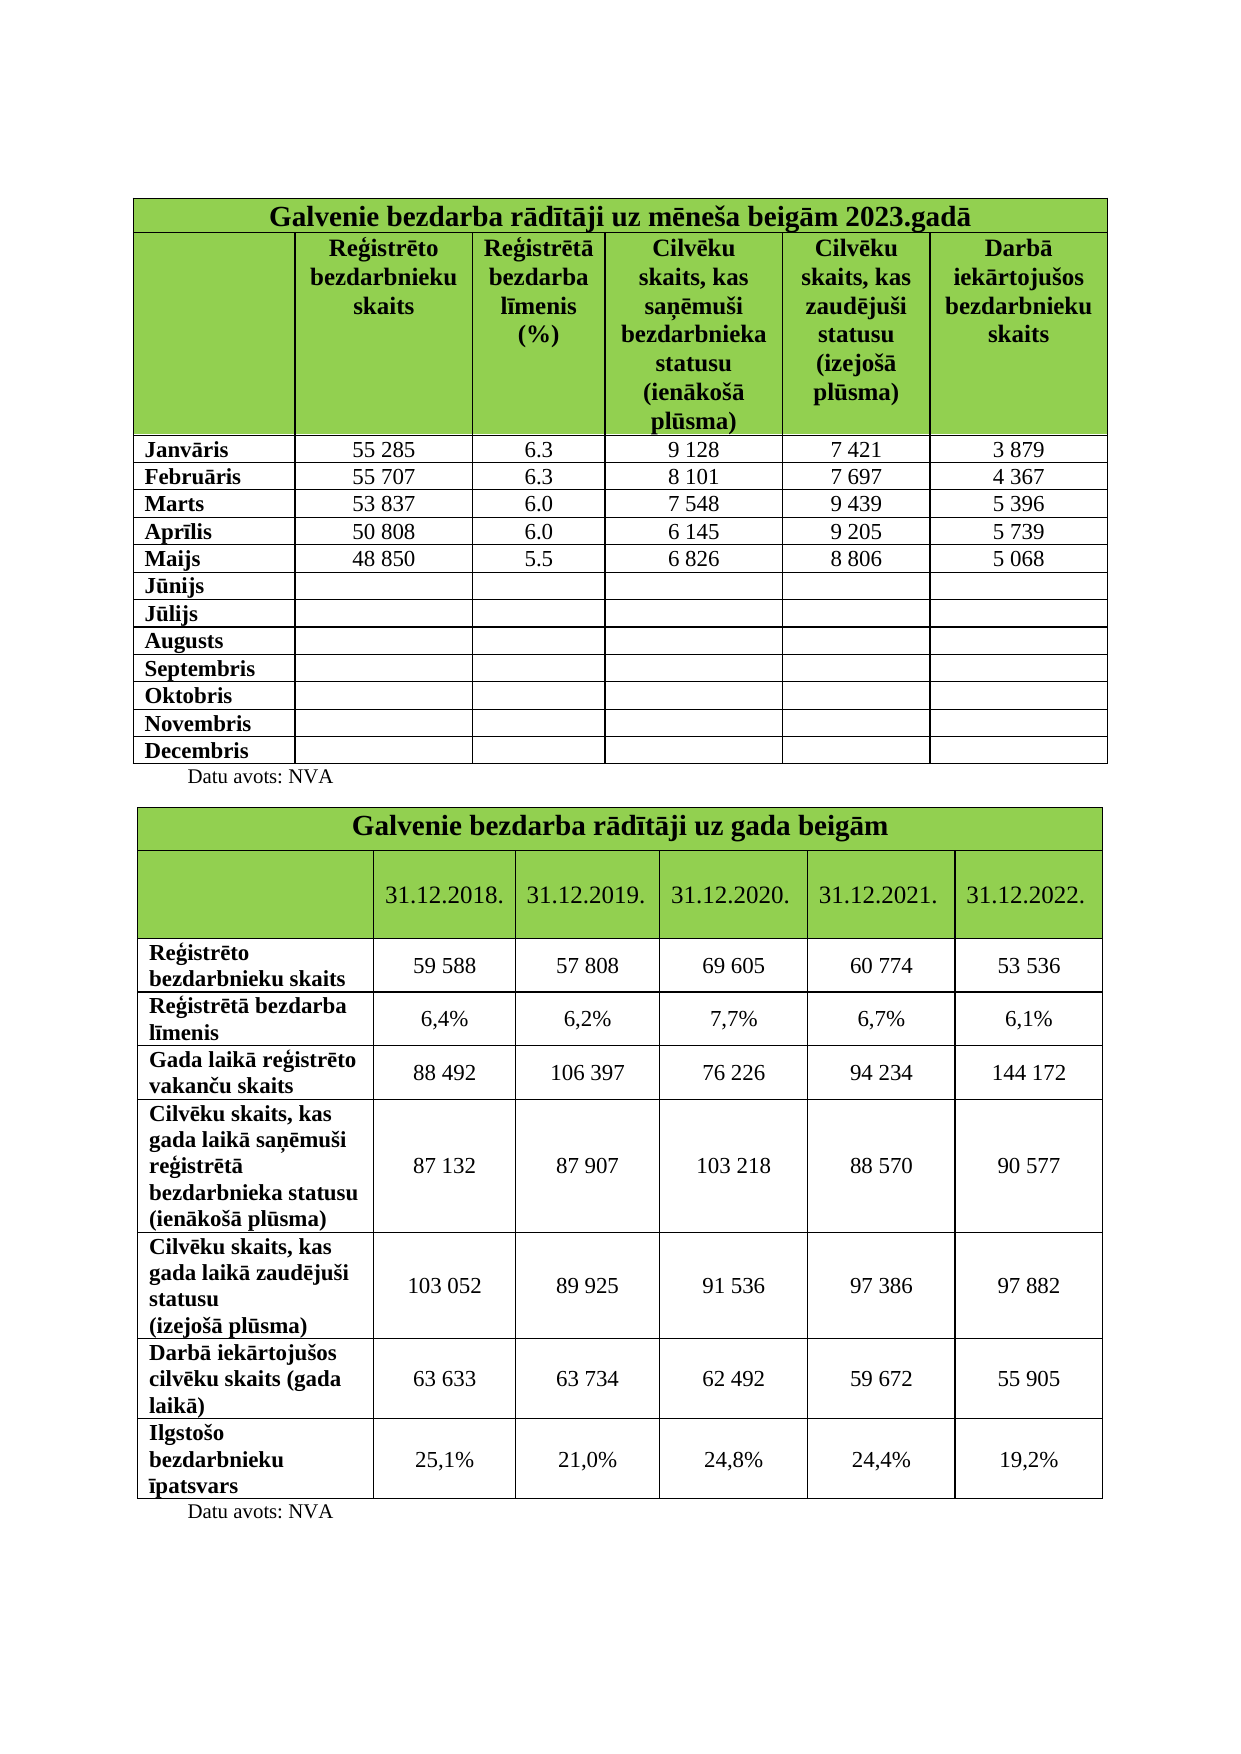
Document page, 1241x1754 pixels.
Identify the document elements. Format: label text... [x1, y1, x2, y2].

table_cell 25,1% [374, 1419, 515, 1498]
table_cell 6 826 [606, 545, 782, 572]
table_cell 7 548 [606, 490, 782, 517]
table_cell [783, 573, 929, 599]
table_cell 144 172 [956, 1046, 1102, 1099]
table_cell 106 397 [516, 1046, 659, 1099]
table_cell 24,8% [660, 1419, 807, 1498]
table_cell [134, 233, 294, 434]
table_cell [606, 600, 782, 626]
table_cell 6,7% [808, 993, 954, 1045]
table_cell [473, 682, 604, 708]
table_cell [931, 628, 1107, 654]
table_cell Cilvēku skaits, kas gada laikā saņēmuši reģistrētā bezdarbnieka statusu (ienākošā plūsma) [138, 1100, 373, 1232]
table_cell 59 588 [374, 939, 515, 991]
table_cell 53 837 [296, 490, 472, 517]
table_cell [606, 655, 782, 681]
table_cell 6.3 [473, 463, 604, 489]
table_header Galvenie bezdarba rādītāji uz gada beigām [138, 808, 1102, 850]
table_cell Februāris [134, 463, 294, 489]
table_cell [296, 710, 472, 736]
table_cell 6 145 [606, 518, 782, 544]
table_cell 31.12.2019. [516, 851, 659, 938]
table_cell 5 739 [931, 518, 1107, 544]
table_cell [931, 655, 1107, 681]
table_cell 31.12.2018. [374, 851, 515, 938]
table_cell 24,4% [808, 1419, 954, 1498]
table_cell 50 808 [296, 518, 472, 544]
table_cell Maijs [134, 545, 294, 572]
table_cell [931, 600, 1107, 626]
table_cell 4 367 [931, 463, 1107, 489]
table_cell 6,4% [374, 993, 515, 1045]
table_cell 31.12.2021. [808, 851, 954, 938]
table_cell Augusts [134, 628, 294, 654]
table_cell 6,1% [956, 993, 1102, 1045]
table_cell Aprīlis [134, 518, 294, 544]
table_cell 9 128 [606, 436, 782, 462]
table_cell 63 633 [374, 1339, 515, 1418]
table_cell Cilvēku skaits, kas saņēmuši bezdarbnieka statusu (ienākošā plūsma) [606, 233, 782, 434]
table_cell Jūnijs [134, 573, 294, 599]
table_cell [296, 682, 472, 708]
table_cell [296, 573, 472, 599]
table_cell [473, 710, 604, 736]
table_cell 5.5 [473, 545, 604, 572]
table_cell [931, 710, 1107, 736]
table_header Galvenie bezdarba rādītāji uz mēneša beigām 2023.gadā [134, 199, 1107, 232]
table_cell [783, 737, 929, 763]
table_cell 8 101 [606, 463, 782, 489]
table_cell [473, 600, 604, 626]
table_cell 97 386 [808, 1233, 954, 1338]
table_cell 60 774 [808, 939, 954, 991]
table_cell Janvāris [134, 436, 294, 462]
table_cell 48 850 [296, 545, 472, 572]
table_cell 97 882 [956, 1233, 1102, 1338]
table_cell [606, 628, 782, 654]
table_cell 7 697 [783, 463, 929, 489]
table_cell 6.3 [473, 436, 604, 462]
table_cell [296, 737, 472, 763]
table_cell 59 672 [808, 1339, 954, 1418]
table_cell Oktobris [134, 682, 294, 708]
table_cell Reģistrētā bezdarba līmenis (%) [473, 233, 604, 434]
table_cell [783, 628, 929, 654]
table_cell 69 605 [660, 939, 807, 991]
table_cell [296, 628, 472, 654]
table_cell [931, 573, 1107, 599]
table_cell 6.0 [473, 490, 604, 517]
table_cell 55 707 [296, 463, 472, 489]
table_cell 90 577 [956, 1100, 1102, 1232]
table_cell [606, 710, 782, 736]
table_cell 5 068 [931, 545, 1107, 572]
table_cell [783, 655, 929, 681]
table_cell 7,7% [660, 993, 807, 1045]
table_cell 31.12.2022. [956, 851, 1102, 938]
table_cell 89 925 [516, 1233, 659, 1338]
table_cell 87 132 [374, 1100, 515, 1232]
table_cell [606, 682, 782, 708]
text Datu avots: NVA [187, 1499, 1053, 1523]
table_cell Ilgstošo bezdarbnieku īpatsvars [138, 1419, 373, 1498]
table_cell Darbā iekārtojušos cilvēku skaits (gada laikā) [138, 1339, 373, 1418]
table_cell Cilvēku skaits, kas gada laikā zaudējuši statusu (izejošā plūsma) [138, 1233, 373, 1338]
table_cell 94 234 [808, 1046, 954, 1099]
table_cell 88 570 [808, 1100, 954, 1232]
table_cell [473, 655, 604, 681]
table_cell 57 808 [516, 939, 659, 991]
table_cell 87 907 [516, 1100, 659, 1232]
table_cell [296, 600, 472, 626]
table_cell 103 218 [660, 1100, 807, 1232]
table_cell [783, 682, 929, 708]
table_cell 103 052 [374, 1233, 515, 1338]
table_cell Reģistrēto bezdarbnieku skaits [296, 233, 472, 434]
table_cell 55 285 [296, 436, 472, 462]
table_cell 9 439 [783, 490, 929, 517]
table_cell Cilvēku skaits, kas zaudējuši statusu (izejošā plūsma) [783, 233, 929, 434]
table_cell 9 205 [783, 518, 929, 544]
table_cell [138, 851, 373, 938]
table_cell 88 492 [374, 1046, 515, 1099]
table_cell 55 905 [956, 1339, 1102, 1418]
table_cell 6.0 [473, 518, 604, 544]
table_cell 5 396 [931, 490, 1107, 517]
table_cell 19,2% [956, 1419, 1102, 1498]
table_cell [473, 628, 604, 654]
table_cell 3 879 [931, 436, 1107, 462]
table_cell Darbā iekārtojušos bezdarbnieku skaits [931, 233, 1107, 434]
table_cell 31.12.2020. [660, 851, 807, 938]
table_cell [606, 573, 782, 599]
table_cell 7 421 [783, 436, 929, 462]
table_cell Gada laikā reģistrēto vakanču skaits [138, 1046, 373, 1099]
table_cell 53 536 [956, 939, 1102, 991]
table_cell 8 806 [783, 545, 929, 572]
table_cell Novembris [134, 710, 294, 736]
table_cell [931, 682, 1107, 708]
table_cell Reģistrētā bezdarba līmenis [138, 993, 373, 1045]
table_cell Jūlijs [134, 600, 294, 626]
table_cell 21,0% [516, 1419, 659, 1498]
table_cell 6,2% [516, 993, 659, 1045]
table_cell Septembris [134, 655, 294, 681]
table_cell 91 536 [660, 1233, 807, 1338]
table_cell [296, 655, 472, 681]
table_cell [473, 737, 604, 763]
table_cell Marts [134, 490, 294, 517]
table_cell Decembris [134, 737, 294, 763]
table_cell 63 734 [516, 1339, 659, 1418]
table_cell [931, 737, 1107, 763]
table_cell Reģistrēto bezdarbnieku skaits [138, 939, 373, 991]
table_cell [606, 737, 782, 763]
text Datu avots: NVA [187, 764, 1053, 788]
table_cell [783, 600, 929, 626]
table_cell 76 226 [660, 1046, 807, 1099]
table_cell 62 492 [660, 1339, 807, 1418]
table_cell [473, 573, 604, 599]
table_cell [783, 710, 929, 736]
